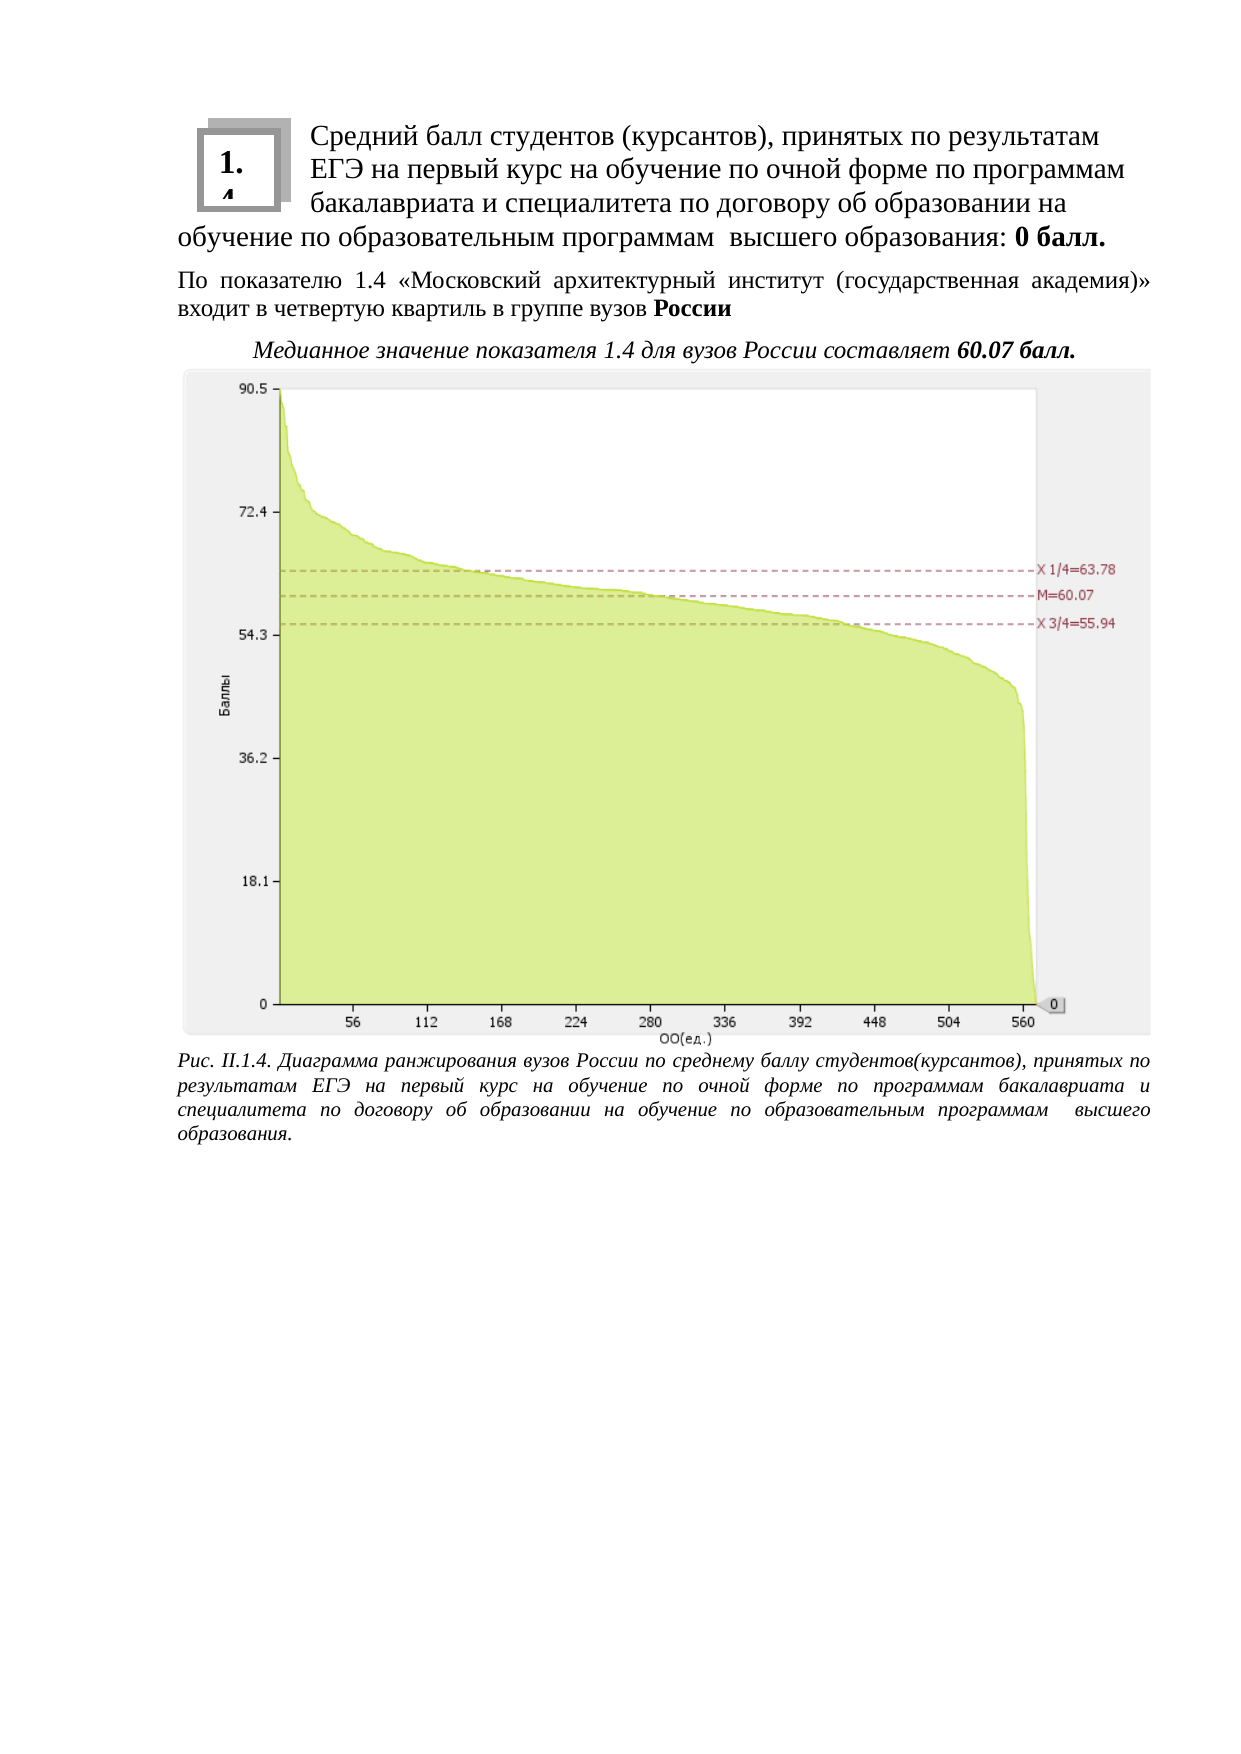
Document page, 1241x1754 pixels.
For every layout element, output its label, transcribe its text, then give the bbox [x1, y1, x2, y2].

picture [177, 363, 1151, 1049]
text По показателю 1.4 «Московский архитектурный институт (государственная академия)» входит в четвертую квартиль в группе вузов России [177, 265, 1152, 322]
text Медианное значение показателя 1.4 для вузов России составляет 60.07 балл. [177, 335, 1152, 363]
text Рис. II.1.4. Диаграмма ранжирования вузов России по среднему баллу студентов(курсантов), принятых по результатам ЕГЭ на первый курс на обучение по очной форме по программам бакалавриата и специалитета по договору об образовании на обучение по образовательным программам высшего образования. [177, 1048, 1152, 1145]
